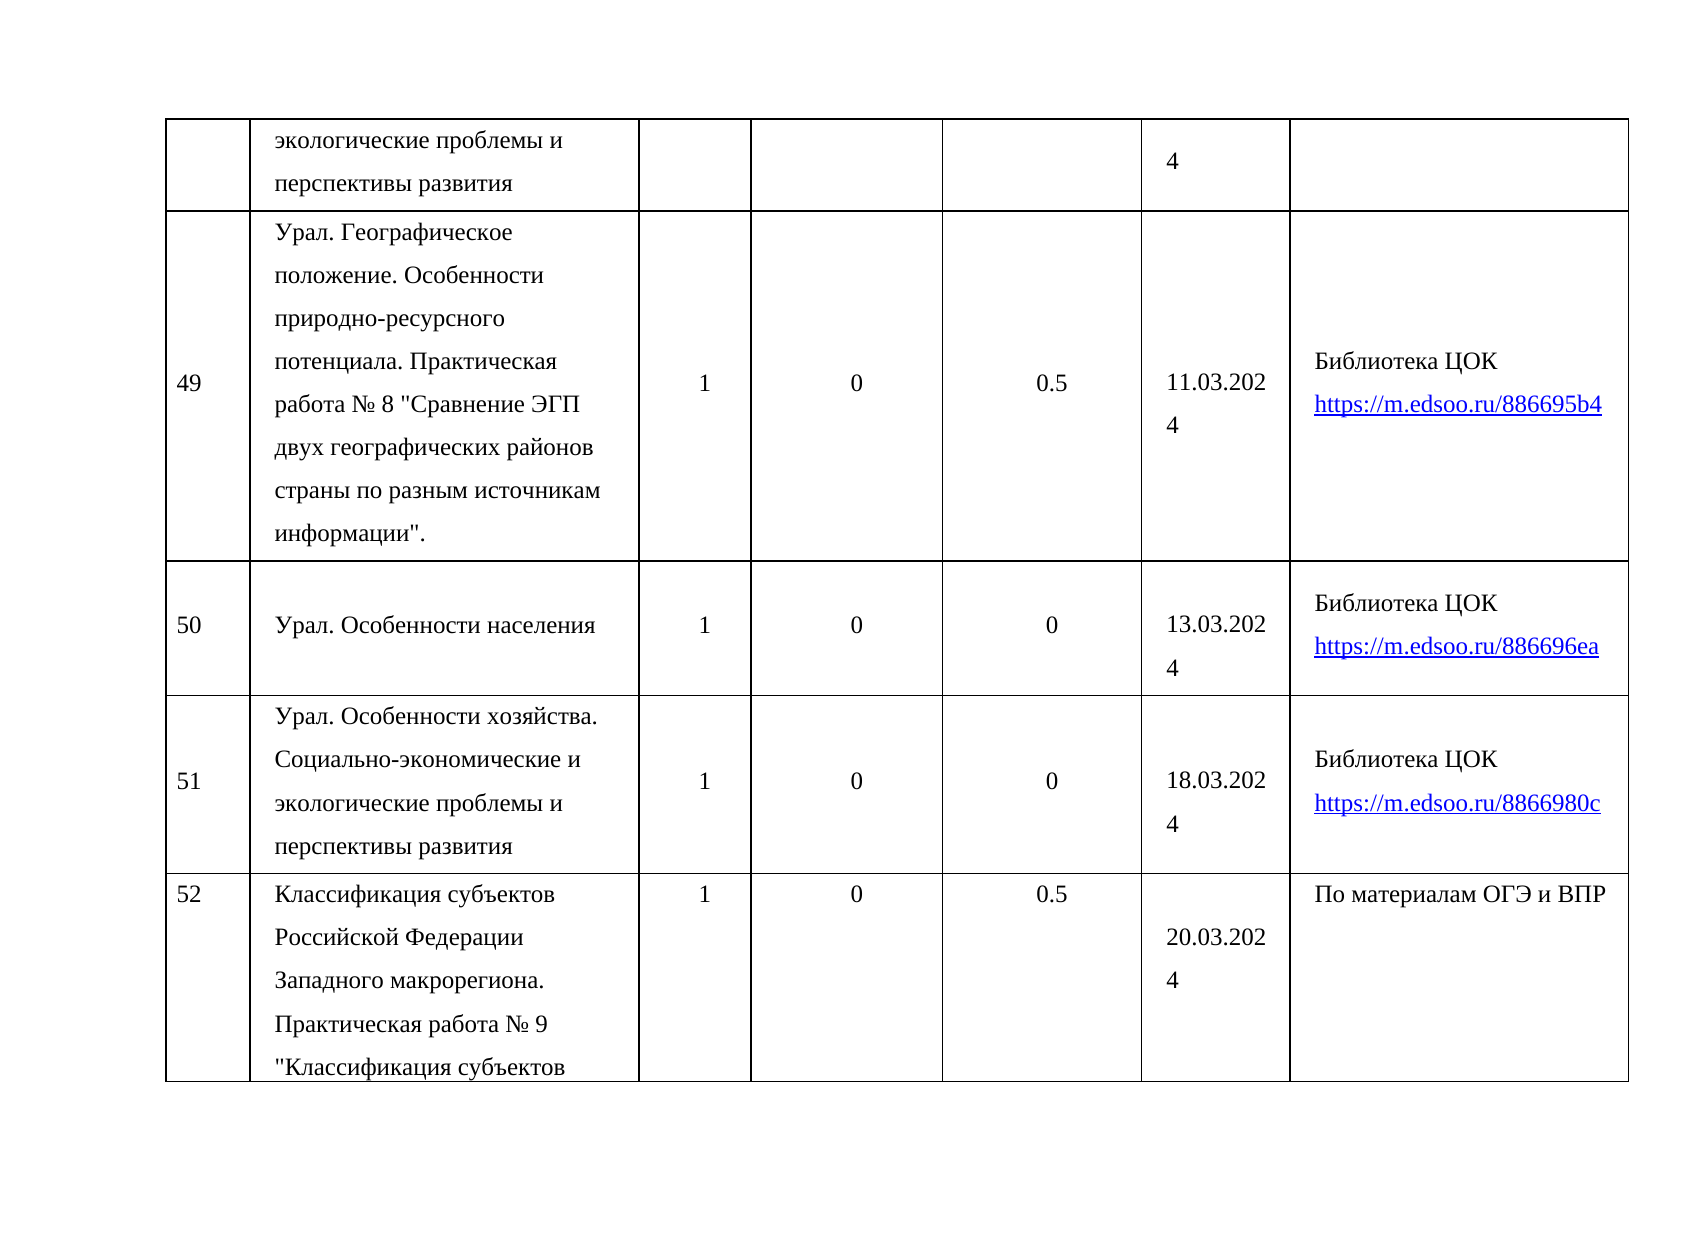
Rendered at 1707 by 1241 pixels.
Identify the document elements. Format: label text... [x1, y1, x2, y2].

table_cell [251, 120, 638, 210]
table_cell 49 [167, 212, 249, 560]
table_cell Библиотека ЦОК https://m.edsoo.ru/8866980c [1291, 696, 1628, 873]
table_cell 0 [943, 120, 1141, 210]
table_cell 52 [167, 874, 249, 1081]
table_cell 13.03.2024 [1142, 562, 1289, 694]
table_cell 0.5 [943, 874, 1141, 1081]
table_cell 0 [752, 562, 942, 694]
table_cell 1 [640, 120, 750, 210]
table_cell 0 [752, 696, 942, 873]
table_cell 48 [167, 120, 249, 210]
table_cell 1 [640, 874, 750, 1081]
table_cell Урал. Особенности населения [251, 562, 638, 694]
table_cell 0 [752, 874, 942, 1081]
table_cell Библиотека ЦОК https://m.edsoo.ru/886695b4 [1291, 212, 1628, 560]
table_cell 50 [167, 562, 249, 694]
table_cell 1 [640, 212, 750, 560]
table_cell 20.03.2024 [1142, 874, 1289, 1081]
table_cell 0.5 [943, 212, 1141, 560]
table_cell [1291, 874, 1628, 1081]
table_cell 0 [943, 562, 1141, 694]
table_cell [251, 874, 638, 1081]
table_cell Урал. Географическое положение. Особенности природно-ресурсного потенциала. Практическая работа № 8 "Сравнение ЭГП двух географических районов страны по разным источникам информации". [251, 212, 638, 560]
table_cell 18.03.2024 [1142, 696, 1289, 873]
table_cell 11.03.2024 [1142, 212, 1289, 560]
table_cell 06.03.2024 [1142, 120, 1289, 210]
table_cell 0 [943, 696, 1141, 873]
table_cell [1291, 120, 1628, 210]
table_cell Урал. Особенности хозяйства. Социально-экономические и экологические проблемы и перспективы развития [251, 696, 638, 873]
table_cell 1 [640, 696, 750, 873]
table_cell Библиотека ЦОК https://m.edsoo.ru/886696ea [1291, 562, 1628, 694]
table_cell 0 [752, 120, 942, 210]
table_cell 0 [752, 212, 942, 560]
table_cell 1 [640, 562, 750, 694]
table_cell 51 [167, 696, 249, 873]
